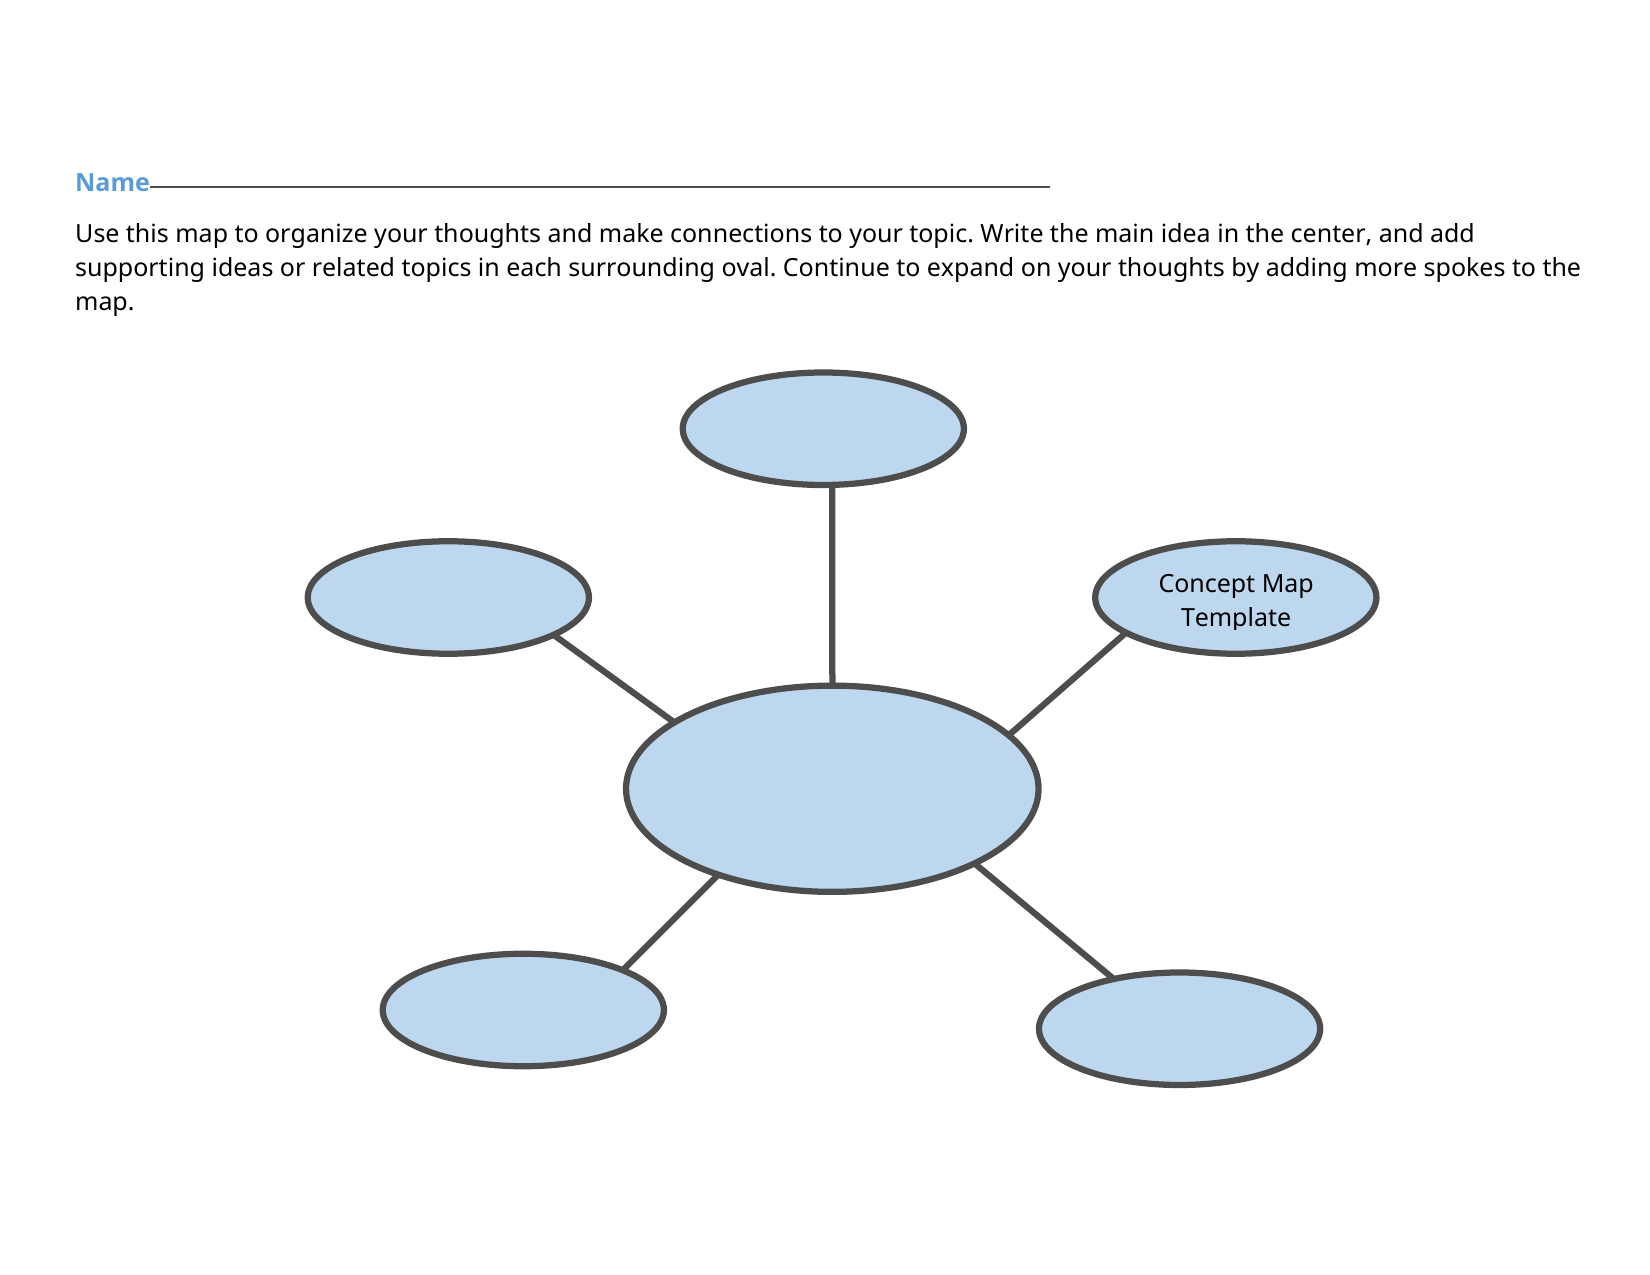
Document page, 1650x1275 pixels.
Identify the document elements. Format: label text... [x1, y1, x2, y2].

text Name [75, 164, 1593, 198]
text Use this map to organize your thoughts and make connections to your topic. Write the main idea in the center, and add supporting ideas or related topics in each surrounding oval. Continue to expand on your thoughts by adding more spokes to the map. [75, 215, 1593, 317]
